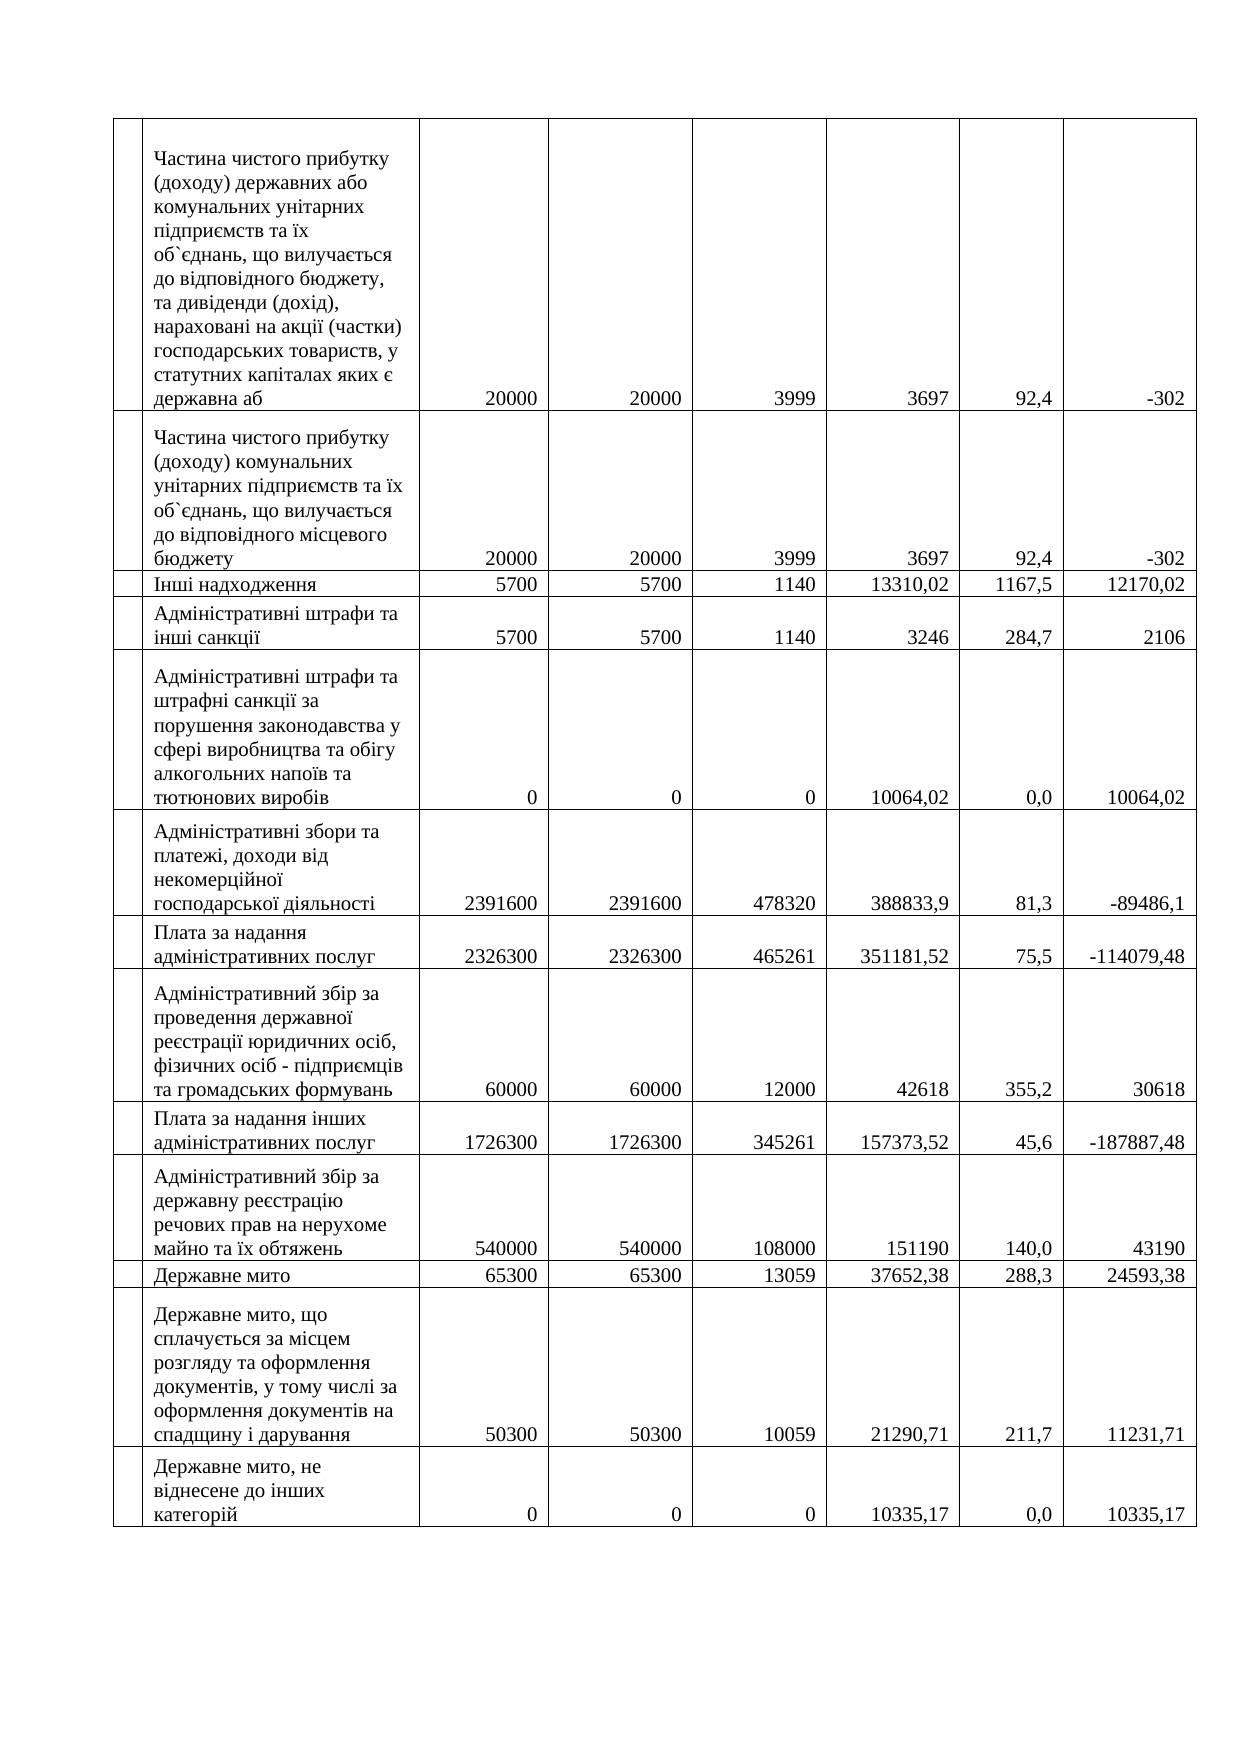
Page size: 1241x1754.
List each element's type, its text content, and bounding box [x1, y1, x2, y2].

table_cell 10064,02 [827, 650, 959, 809]
table_cell Державне мито, не віднесене до інших категорій [143, 1447, 419, 1526]
table_cell Адміністративний збір за державну реєстрацію речових прав на нерухоме майно та їх обтяжень [143, 1155, 419, 1260]
table_cell 21290,71 [827, 1288, 959, 1446]
table_cell 20000 [420, 119, 548, 410]
table_cell 2391600 [549, 810, 692, 915]
table_cell 1726300 [420, 1102, 548, 1154]
table_cell 345261 [693, 1102, 826, 1154]
table_cell 45,6 [960, 1102, 1063, 1154]
table_cell 20000 [549, 119, 692, 410]
table_cell 10335,17 [827, 1447, 959, 1526]
table_cell 11231,71 [1064, 1288, 1196, 1446]
table_cell 3697 [827, 411, 959, 570]
table_cell 0 [693, 1447, 826, 1526]
table_cell 65300 [420, 1261, 548, 1287]
table_cell 540000 [549, 1155, 692, 1260]
table_cell 478320 [693, 810, 826, 915]
table_cell 75,5 [960, 916, 1063, 968]
table_cell [114, 1288, 142, 1446]
table_cell -302 [1064, 411, 1196, 570]
table_cell Плата за надання адміністративних послуг [143, 916, 419, 968]
table_cell 3999 [693, 119, 826, 410]
table_cell [114, 1261, 142, 1287]
table_cell 3697 [827, 119, 959, 410]
table_cell 0 [549, 1447, 692, 1526]
table_cell 1140 [693, 597, 826, 649]
table_cell 0 [549, 650, 692, 809]
table_cell 10335,17 [1064, 1447, 1196, 1526]
table_cell 10064,02 [1064, 650, 1196, 809]
table_cell 50300 [420, 1288, 548, 1446]
table_cell 465261 [693, 916, 826, 968]
table_cell [114, 119, 142, 410]
table_cell 355,2 [960, 969, 1063, 1101]
table_cell 0,0 [960, 1447, 1063, 1526]
table_cell 0 [420, 650, 548, 809]
table_cell 388833,9 [827, 810, 959, 915]
table_cell 5700 [549, 571, 692, 596]
table_cell 157373,52 [827, 1102, 959, 1154]
table_cell [114, 650, 142, 809]
table_cell Державне мито [143, 1261, 419, 1287]
table_cell -114079,48 [1064, 916, 1196, 968]
table_cell 211,7 [960, 1288, 1063, 1446]
table_cell 60000 [420, 969, 548, 1101]
table_cell 20000 [549, 411, 692, 570]
table_cell Частина чистого прибутку (доходу) комунальних унітарних підприємств та їх об`єднань, що вилучається до відповідного місцевого бюджету [143, 411, 419, 570]
table_cell 5700 [549, 597, 692, 649]
table_cell 2106 [1064, 597, 1196, 649]
table_cell Адміністративні штрафи та інші санкції [143, 597, 419, 649]
table_cell 0,0 [960, 650, 1063, 809]
table_cell 3246 [827, 597, 959, 649]
table_cell 24593,38 [1064, 1261, 1196, 1287]
table_cell 92,4 [960, 119, 1063, 410]
table_cell -302 [1064, 119, 1196, 410]
table_cell 284,7 [960, 597, 1063, 649]
table_cell 351181,52 [827, 916, 959, 968]
table_cell 5700 [420, 597, 548, 649]
table_cell [114, 597, 142, 649]
table_cell [114, 969, 142, 1101]
table_cell 3999 [693, 411, 826, 570]
table_cell [114, 571, 142, 596]
table_cell 1140 [693, 571, 826, 596]
table_cell 0 [693, 650, 826, 809]
table_cell Плата за надання інших адміністративних послуг [143, 1102, 419, 1154]
table_cell 1167,5 [960, 571, 1063, 596]
table_cell 140,0 [960, 1155, 1063, 1260]
table_cell [114, 916, 142, 968]
table_cell 5700 [420, 571, 548, 596]
table_cell 37652,38 [827, 1261, 959, 1287]
table_cell 288,3 [960, 1261, 1063, 1287]
table_cell 151190 [827, 1155, 959, 1260]
table_cell 1726300 [549, 1102, 692, 1154]
table_cell 42618 [827, 969, 959, 1101]
table_cell Адміністративні штрафи та штрафні санкції за порушення законодавства у сфері виробництва та обігу алкогольних напоїв та тютюнових виробів [143, 650, 419, 809]
table_cell 30618 [1064, 969, 1196, 1101]
table_cell [114, 1102, 142, 1154]
table_cell Частина чистого прибутку (доходу) державних або комунальних унітарних підприємств та їх об`єднань, що вилучається до відповідного бюджету, та дивіденди (дохід), нараховані на акції (частки) господарських товариств, у статутних капіталах яких є державна аб [143, 119, 419, 410]
table_cell 50300 [549, 1288, 692, 1446]
table_cell 2391600 [420, 810, 548, 915]
table_cell 12000 [693, 969, 826, 1101]
table_cell [114, 810, 142, 915]
table_cell 60000 [549, 969, 692, 1101]
table_cell Державне мито, що сплачується за місцем розгляду та оформлення документів, у тому числі за оформлення документів на спадщину і дарування [143, 1288, 419, 1446]
table_cell [114, 1155, 142, 1260]
table_cell 65300 [549, 1261, 692, 1287]
table_cell 92,4 [960, 411, 1063, 570]
table_cell 81,3 [960, 810, 1063, 915]
table_cell 2326300 [549, 916, 692, 968]
table_cell 10059 [693, 1288, 826, 1446]
table_cell Адміністративні збори та платежі, доходи від некомерційної господарської діяльності [143, 810, 419, 915]
table_cell -187887,48 [1064, 1102, 1196, 1154]
table_cell 2326300 [420, 916, 548, 968]
table_cell 0 [420, 1447, 548, 1526]
table_cell 12170,02 [1064, 571, 1196, 596]
table_cell 13310,02 [827, 571, 959, 596]
table_cell [114, 411, 142, 570]
table_cell Інші надходження [143, 571, 419, 596]
table_cell 108000 [693, 1155, 826, 1260]
table_cell 20000 [420, 411, 548, 570]
table_cell [114, 1447, 142, 1526]
table_cell 43190 [1064, 1155, 1196, 1260]
table_cell 540000 [420, 1155, 548, 1260]
table_cell -89486,1 [1064, 810, 1196, 915]
table_cell Адміністративний збір за проведення державної реєстрації юридичних осіб, фізичних осіб - підприємців та громадських формувань [143, 969, 419, 1101]
table_cell 13059 [693, 1261, 826, 1287]
